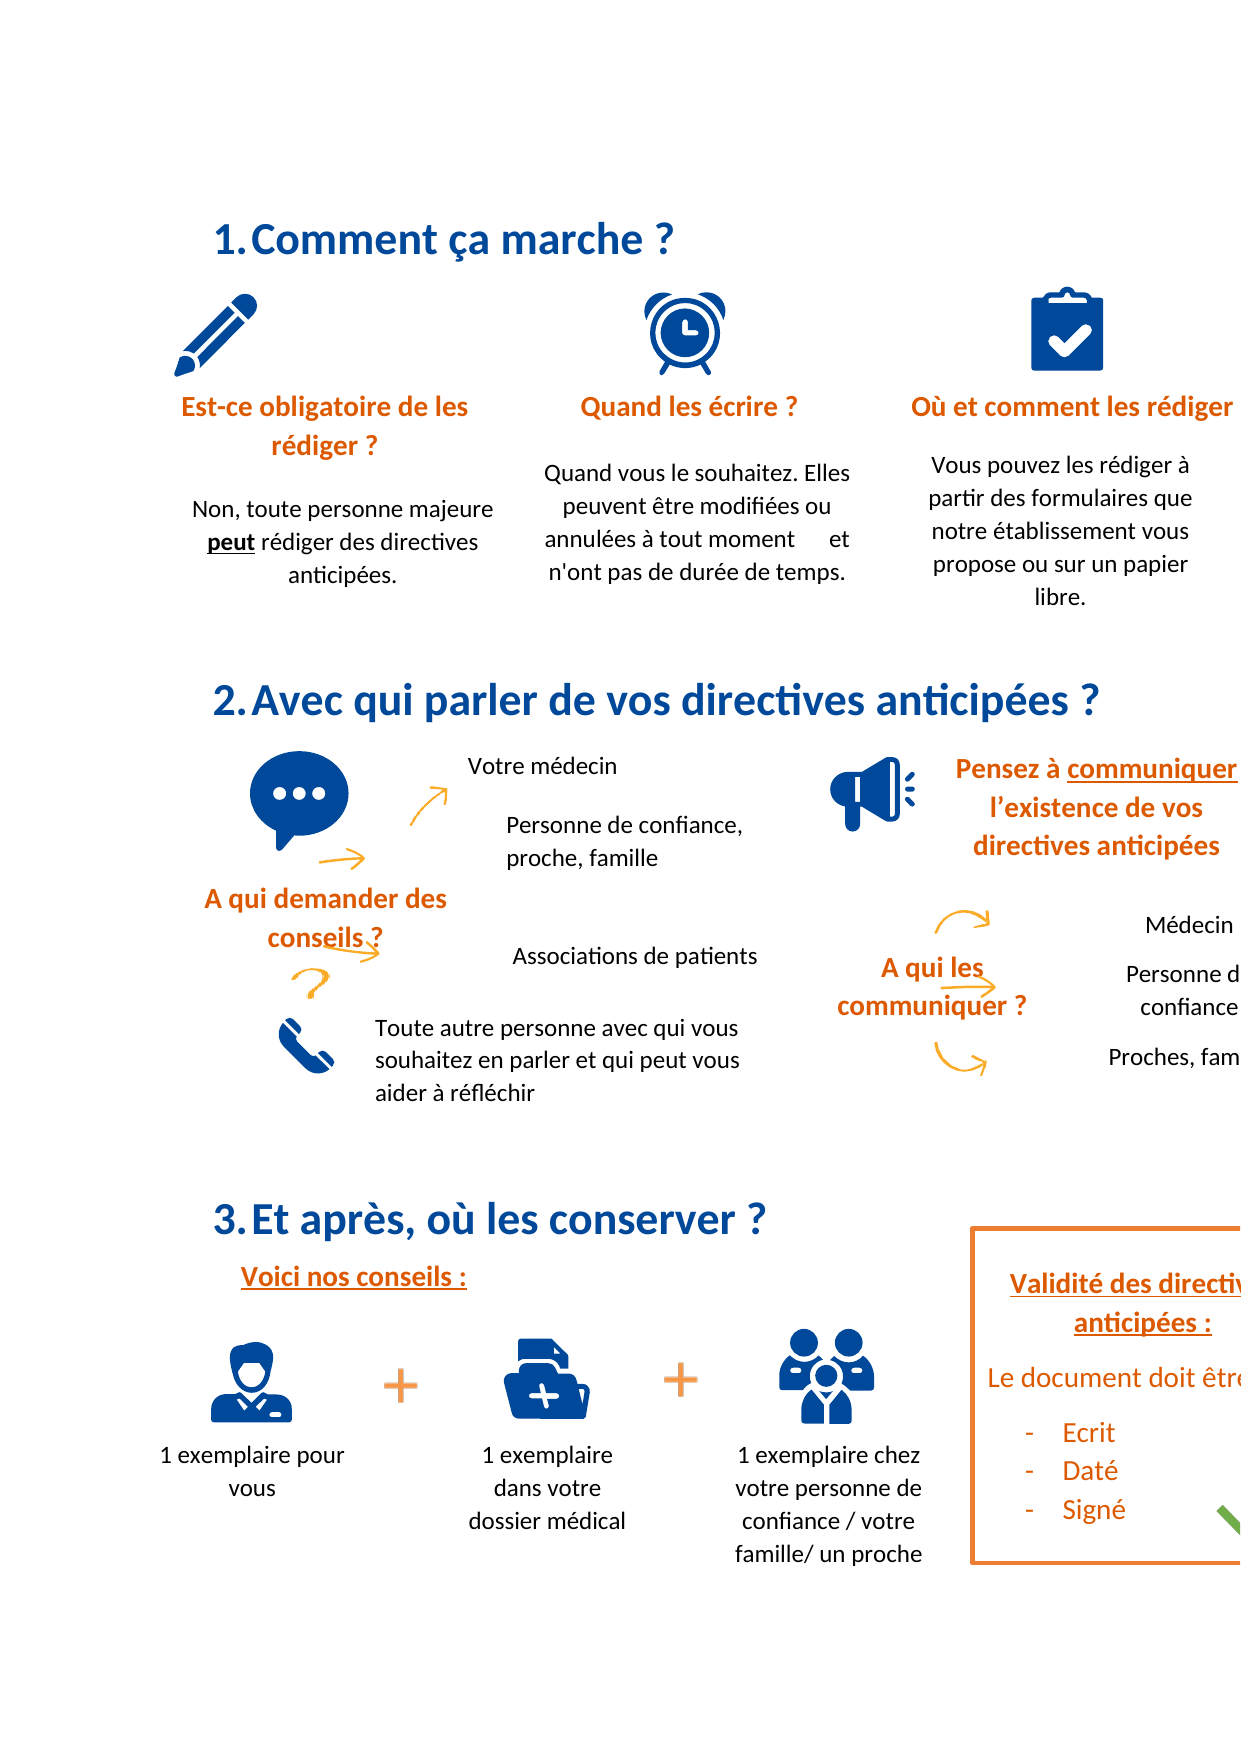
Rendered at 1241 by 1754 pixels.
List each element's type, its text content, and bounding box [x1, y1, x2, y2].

list Avec qui parler de vos directives anticipées ? [212, 671, 1152, 727]
list Et après, où les conserver ? [212, 1189, 1152, 1246]
picture [971, 1055, 987, 1076]
picture [1216, 1477, 1241, 1547]
picture [409, 786, 448, 826]
picture [366, 1347, 439, 1422]
picture [973, 910, 990, 928]
picture [291, 968, 330, 999]
list Comment ça marche ? [212, 210, 1152, 266]
picture [646, 1341, 719, 1416]
